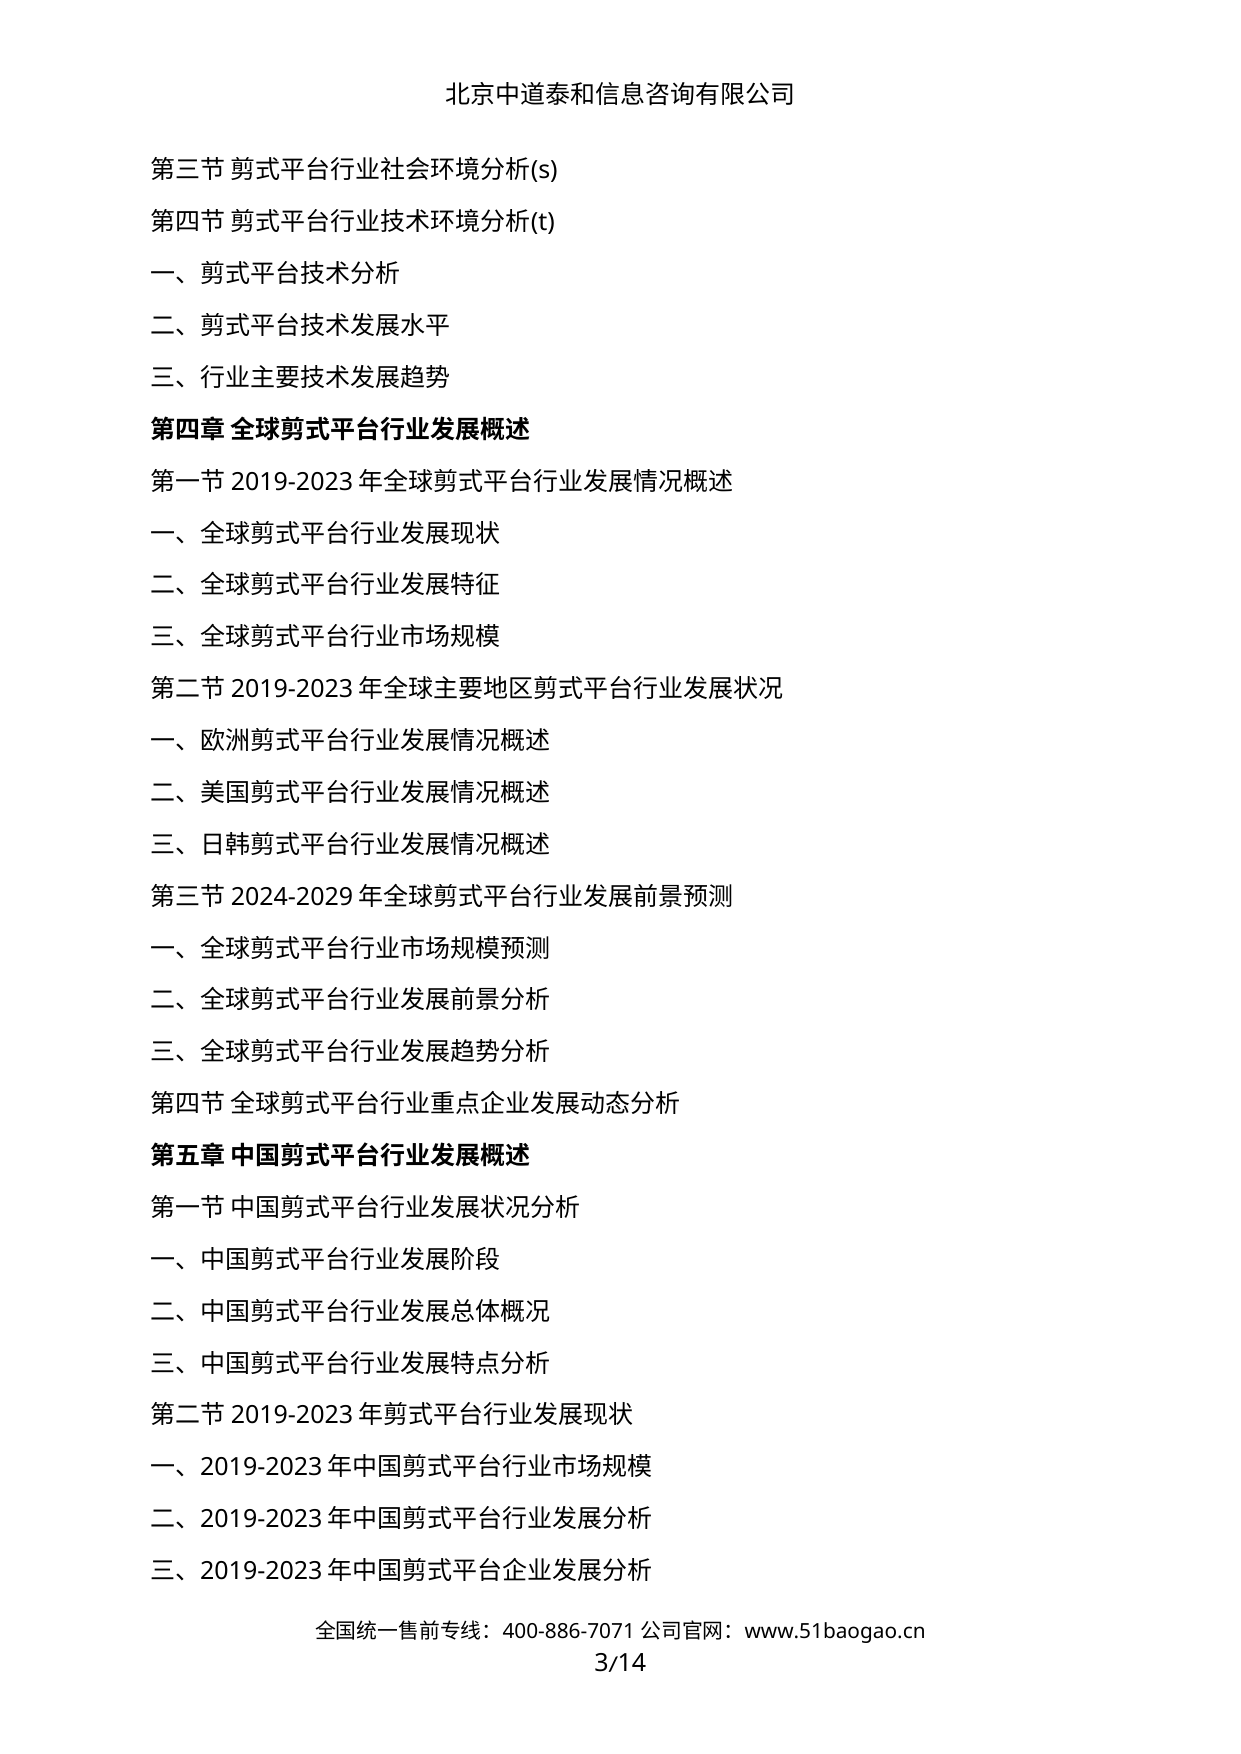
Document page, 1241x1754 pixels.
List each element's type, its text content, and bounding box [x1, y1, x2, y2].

text 三、2019-2023年中国剪式平台企业发展分析 [150, 1551, 1090, 1587]
text 第四节 剪式平台行业技术环境分析(t) [150, 202, 1090, 238]
text 第四节 全球剪式平台行业重点企业发展动态分析 [150, 1084, 1090, 1120]
text 一、中国剪式平台行业发展阶段 [150, 1239, 1090, 1276]
text 第四章 全球剪式平台行业发展概述 [150, 409, 1090, 446]
text 一、剪式平台技术分析 [150, 254, 1090, 290]
text 一、全球剪式平台行业发展现状 [150, 513, 1090, 549]
text 三、日韩剪式平台行业发展情况概述 [150, 824, 1090, 861]
text 第三节 2024-2029年全球剪式平台行业发展前景预测 [150, 876, 1090, 912]
text 第一节 中国剪式平台行业发展状况分析 [150, 1187, 1090, 1224]
text 三、中国剪式平台行业发展特点分析 [150, 1343, 1090, 1379]
text 一、全球剪式平台行业市场规模预测 [150, 928, 1090, 964]
text 三、行业主要技术发展趋势 [150, 357, 1090, 394]
text 一、欧洲剪式平台行业发展情况概述 [150, 721, 1090, 757]
text 二、剪式平台技术发展水平 [150, 306, 1090, 342]
text 第二节 2019-2023年全球主要地区剪式平台行业发展状况 [150, 669, 1090, 705]
text 第三节 剪式平台行业社会环境分析(s) [150, 150, 1090, 186]
text 二、全球剪式平台行业发展特征 [150, 565, 1090, 601]
text 二、2019-2023年中国剪式平台行业发展分析 [150, 1499, 1090, 1535]
text 三、全球剪式平台行业发展趋势分析 [150, 1032, 1090, 1068]
text 一、2019-2023年中国剪式平台行业市场规模 [150, 1447, 1090, 1483]
text 三、全球剪式平台行业市场规模 [150, 617, 1090, 653]
text 第五章 中国剪式平台行业发展概述 [150, 1136, 1090, 1172]
text 第二节 2019-2023年剪式平台行业发展现状 [150, 1395, 1090, 1431]
text 第一节 2019-2023年全球剪式平台行业发展情况概述 [150, 461, 1090, 497]
text 二、全球剪式平台行业发展前景分析 [150, 980, 1090, 1016]
text 二、中国剪式平台行业发展总体概况 [150, 1291, 1090, 1327]
text 二、美国剪式平台行业发展情况概述 [150, 772, 1090, 809]
